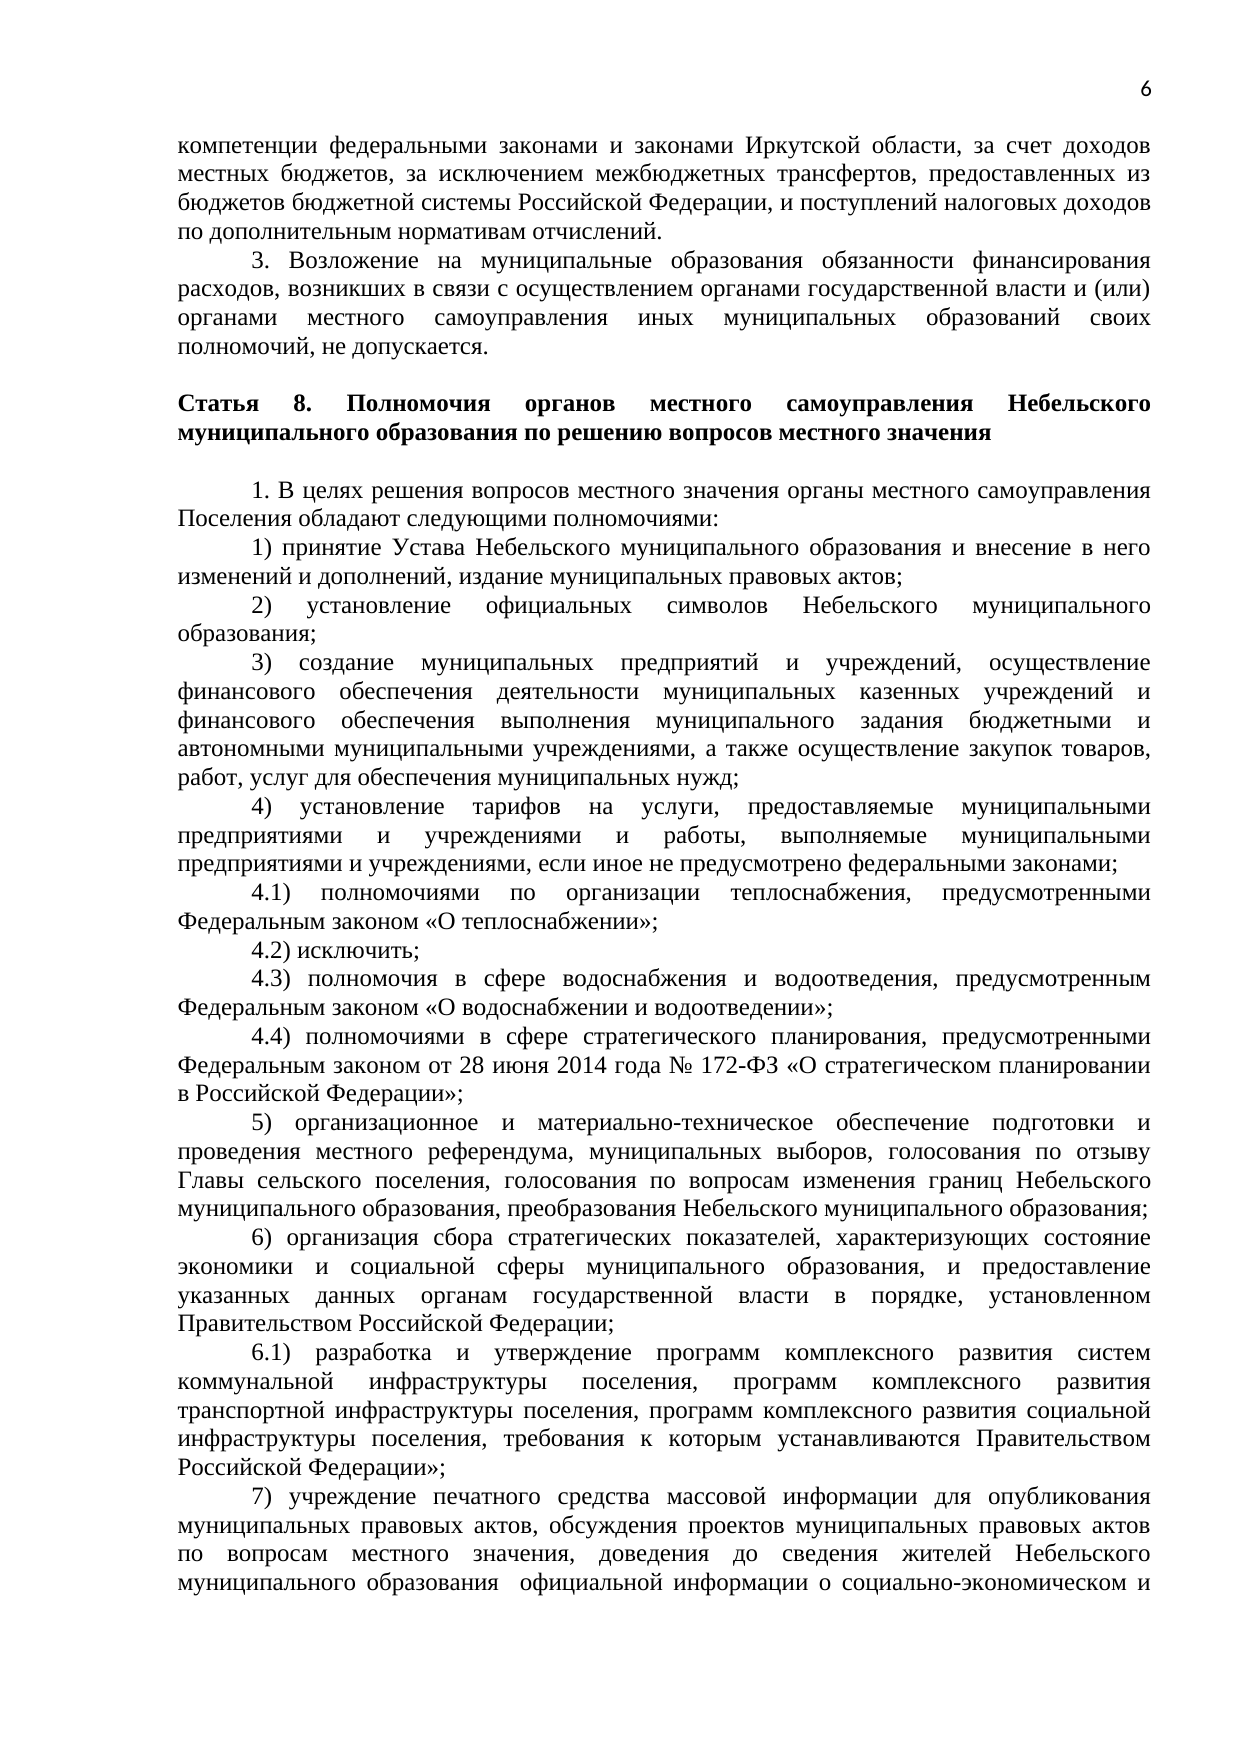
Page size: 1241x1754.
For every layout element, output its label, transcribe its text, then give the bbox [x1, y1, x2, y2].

text 4) установление тарифов на услуги, предоставляемые муниципальными предприятиями и учреждениями и работы, выполняемые муниципальными предприятиями и учреждениями, если иное не предусмотрено федеральными законами; [177, 791, 1152, 877]
text 4.2) исключить; [177, 935, 1152, 963]
text 2) установление официальных символов Небельского муниципального образования; [177, 590, 1152, 647]
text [177, 1481, 1152, 1596]
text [177, 130, 1152, 245]
text 4.3) полномочия в сфере водоснабжения и водоотведения, предусмотренным Федеральным законом «О водоснабжении и водоотведении»; [177, 963, 1152, 1021]
text 1) принятие Устава Небельского муниципального образования и внесение в него изменений и дополнений, издание муниципальных правовых актов; [177, 532, 1152, 590]
text Статья 8. Полномочия органов местного самоуправления Небельского муниципального образования по решению вопросов местного значения [177, 388, 1152, 446]
text 4.1) полномочиями по организации теплоснабжения, предусмотренными Федеральным законом «О теплоснабжении»; [177, 877, 1152, 935]
text 5) организационное и материально-техническое обеспечение подготовки и проведения местного референдума, муниципальных выборов, голосования по отзыву Главы сельского поселения, голосования по вопросам изменения границ Небельского муниципального образования, преобразования Небельского муниципального образования; [177, 1107, 1152, 1222]
text 3. Возложение на муниципальные образования обязанности финансирования расходов, возникших в связи с осуществлением органами государственной власти и (или) органами местного самоуправления иных муниципальных образований своих полномочий, не допускается. [177, 245, 1152, 360]
text 6) организация сбора стратегических показателей, характеризующих состояние экономики и социальной сферы муниципального образования, и предоставление указанных данных органам государственной власти в порядке, установленном Правительством Российской Федерации; [177, 1222, 1152, 1337]
text 1. В целях решения вопросов местного значения органы местного самоуправления Поселения обладают следующими полномочиями: [177, 475, 1152, 532]
text 3) создание муниципальных предприятий и учреждений, осуществление финансового обеспечения деятельности муниципальных казенных учреждений и финансового обеспечения выполнения муниципального задания бюджетными и автономными муниципальными учреждениями, а также осуществление закупок товаров, работ, услуг для обеспечения муниципальных нужд; [177, 647, 1152, 791]
text 4.4) полномочиями в сфере стратегического планирования, предусмотренными Федеральным законом от 28 июня 2014 года № 172-ФЗ «О стратегическом планировании в Российской Федерации»; [177, 1021, 1152, 1107]
text 6.1) разработка и утверждение программ комплексного развития систем коммунальной инфраструктуры поселения, программ комплексного развития транспортной инфраструктуры поселения, программ комплексного развития социальной инфраструктуры поселения, требования к которым устанавливаются Правительством Российской Федерации»; [177, 1337, 1152, 1481]
